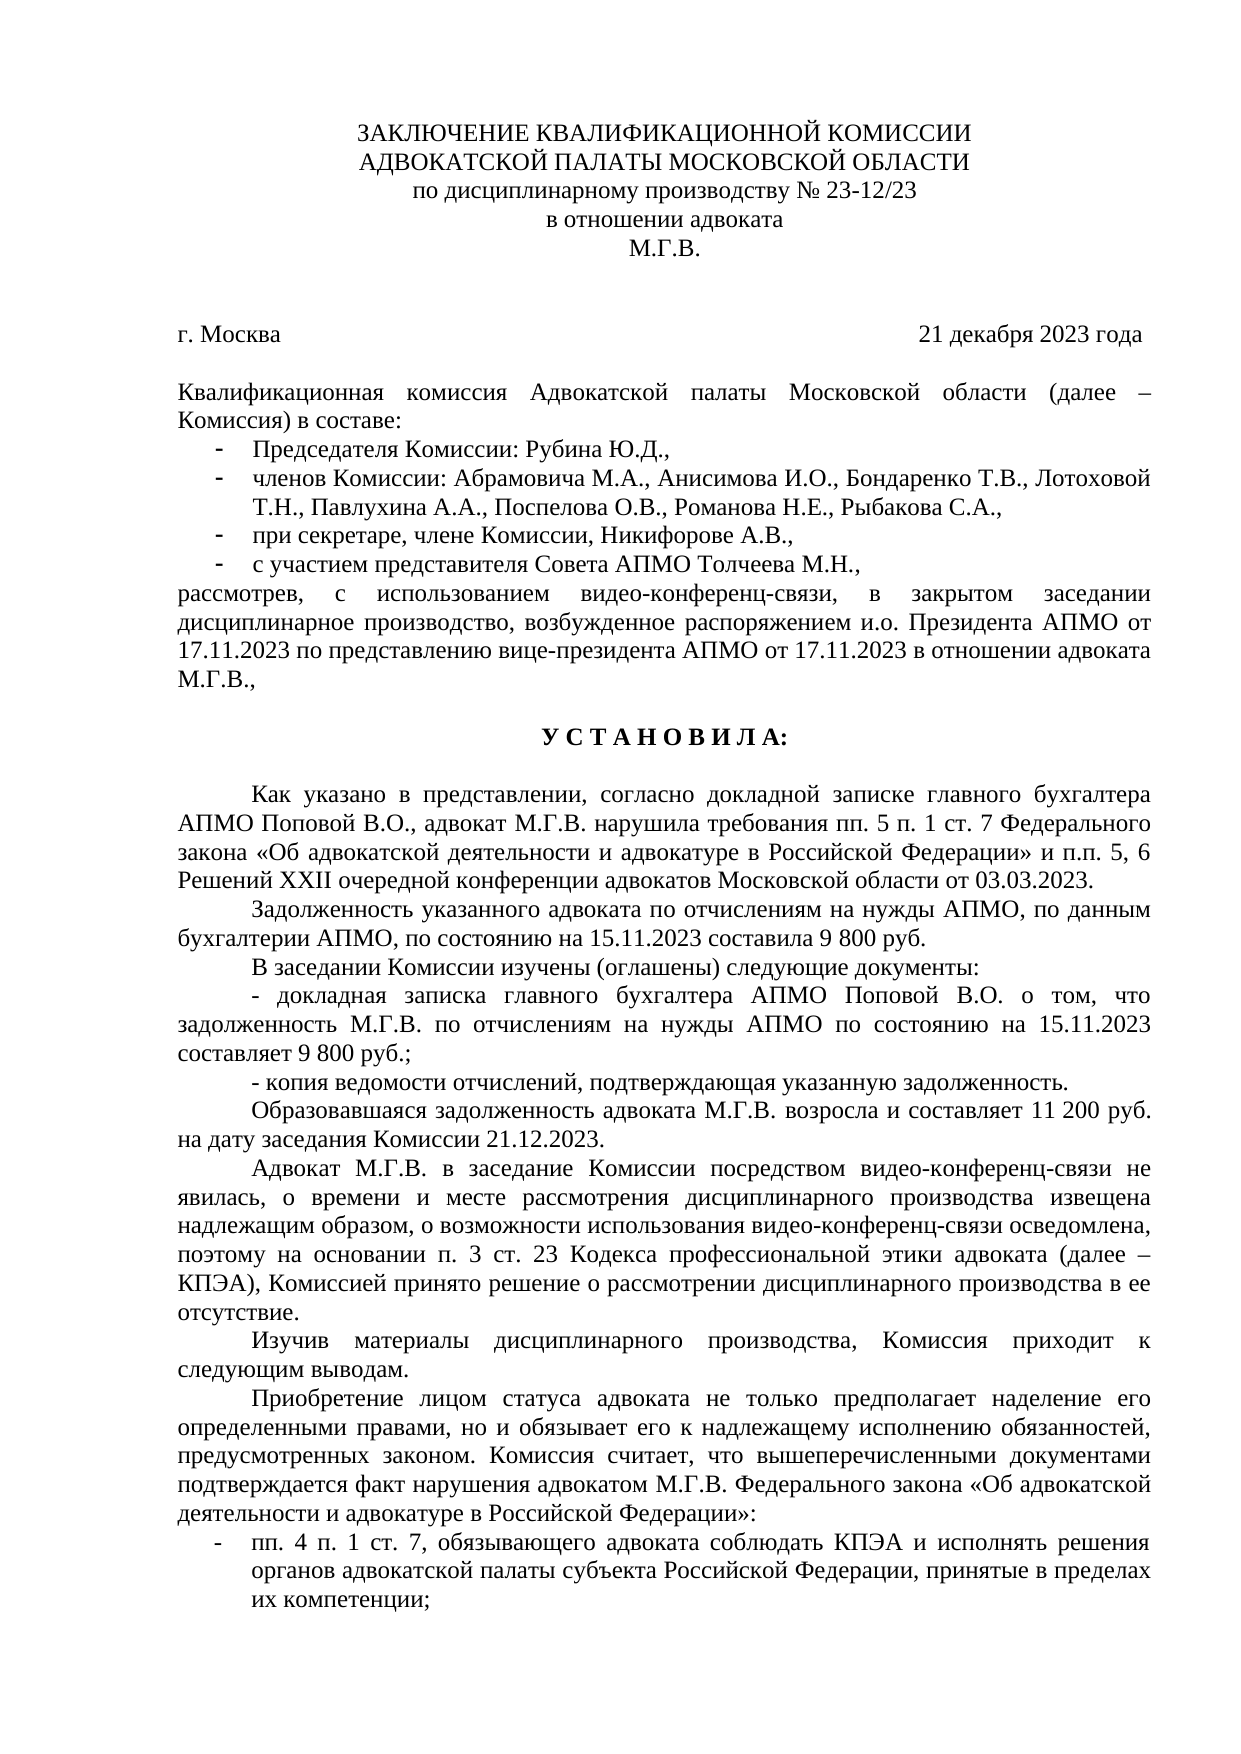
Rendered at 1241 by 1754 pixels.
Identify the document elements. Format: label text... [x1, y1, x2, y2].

text В заседании Комиссии изучены (оглашены) следующие документы: [177, 952, 1152, 981]
text Изучив материалы дисциплинарного производства, Комиссия приходит к следующим выводам. [177, 1326, 1152, 1383]
text - докладная записка главного бухгалтера АПМО Поповой В.О. о том, что задолженность М.Г.В. по отчислениям на нужды АПМО по состоянию на 15.11.2023 составляет 9 800 руб.; [177, 981, 1152, 1067]
list пп. 4 п. 1 ст. 7, обязывающего адвоката соблюдать КПЭА и исполнять решения органов адвокатской палаты субъекта Российской Федерации, принятые в пределах их компетенции; [213, 1527, 1152, 1613]
text ЗАКЛЮЧЕНИЕ КВАЛИФИКАЦИОННОЙ КОМИССИИ [177, 118, 1152, 147]
list членов Комиссии: Абрамовича М.А., Анисимова И.О., Бондаренко Т.В., Лотоховой Т.Н., Павлухина А.А., Поспелова О.В., Романова Н.Е., Рыбакова С.А., [215, 463, 1152, 521]
text - копия ведомости отчислений, подтверждающая указанную задолженность. [177, 1067, 1152, 1096]
text Образовавшаяся задолженность адвоката М.Г.В. возросла и составляет 11 200 руб. на дату заседания Комиссии 21.12.2023. [177, 1096, 1152, 1153]
text Адвокат М.Г.В. в заседание Комиссии посредством видео-конференц-связи не явилась, о времени и месте рассмотрения дисциплинарного производства извещена надлежащим образом, о возможности использования видео-конференц-связи осведомлена, поэтому на основании п. 3 ст. 23 Кодекса профессиональной этики адвоката (далее – КПЭА), Комиссией принято решение о рассмотрении дисциплинарного производства в ее отсутствие. [177, 1153, 1152, 1326]
text Квалификационная комиссия Адвокатской палаты Московской области (далее – Комиссия) в составе: [177, 377, 1152, 434]
text в отношении адвоката [177, 204, 1152, 233]
text по дисциплинарному производству № 23-12/23 [177, 176, 1152, 204]
list с участием представителя Совета АПМО Толчеева М.Н., [215, 549, 1152, 578]
list Председателя Комиссии: Рубина Ю.Д., [215, 434, 1152, 463]
text г. Москва 21 декабря 2023 года [177, 319, 1152, 348]
text Как указано в представлении, согласно докладной записке главного бухгалтера АПМО Поповой В.О., адвокат М.Г.В. нарушила требования пп. 5 п. 1 ст. 7 Федерального закона «Об адвокатской деятельности и адвокатуре в Российской Федерации» и п.п. 5, 6 Решений XXII очередной конференции адвокатов Московской области от 03.03.2023. [177, 779, 1152, 894]
text АДВОКАТСКОЙ ПАЛАТЫ МОСКОВСКОЙ ОБЛАСТИ [177, 147, 1152, 176]
list при секретаре, члене Комиссии, Никифорове А.В., [215, 521, 1152, 549]
text У С Т А Н О В И Л А: [177, 722, 1152, 751]
text рассмотрев, с использованием видео-конференц-связи, в закрытом заседании дисциплинарное производство, возбужденное распоряжением и.о. Президента АПМО от 17.11.2023 по представлению вице-президента АПМО от 17.11.2023 в отношении адвоката М.Г.В., [177, 578, 1152, 693]
text Приобретение лицом статуса адвоката не только предполагает наделение его определенными правами, но и обязывает его к надлежащему исполнению обязанностей, предусмотренных законом. Комиссия считает, что вышеперечисленными документами подтверждается факт нарушения адвокатом М.Г.В. Федерального закона «Об адвокатской деятельности и адвокатуре в Российской Федерации»: [177, 1383, 1152, 1527]
text Задолженность указанного адвоката по отчислениям на нужды АПМО, по данным бухгалтерии АПМО, по состоянию на 15.11.2023 составила 9 800 руб. [177, 894, 1152, 952]
text М.Г.В. [177, 233, 1152, 262]
